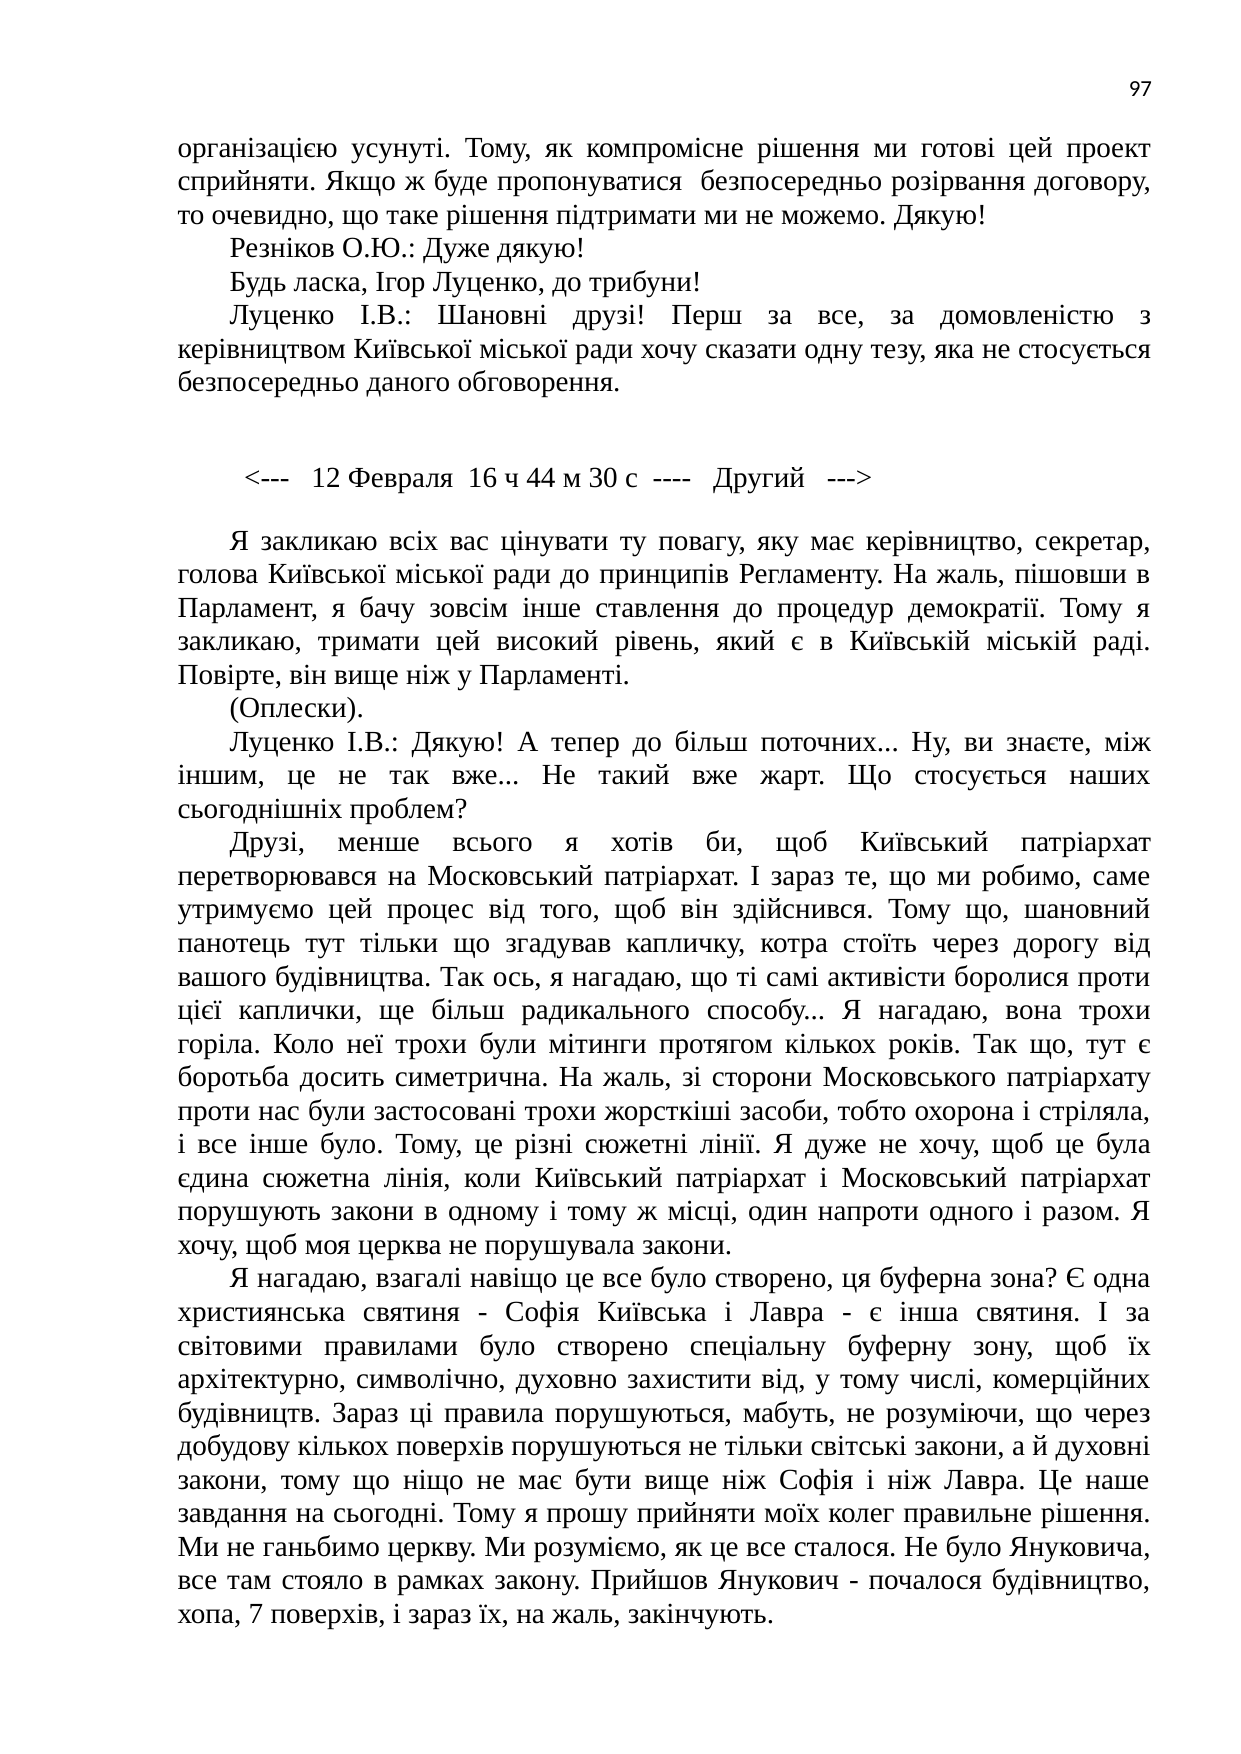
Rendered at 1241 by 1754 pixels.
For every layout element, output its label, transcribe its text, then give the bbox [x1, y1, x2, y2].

text (Оплески). [177, 690, 1152, 724]
text Луценко І.В.: Шановні друзі! Перш за все, за домовленістю з керівництвом Київської міської ради хочу сказати одну тезу, яка не стосується безпосередньо даного обговорення. [177, 297, 1152, 398]
text Я нагадаю, взагалі навіщо це все було створено, ця буферна зона? Є одна християнська святиня - Софія Київська і Лавра - є інша святиня. І за світовими правилами було створено спеціальну буферну зону, щоб їх архітектурно, символічно, духовно захистити від, у тому числі, комерційних будівництв. Зараз ці правила порушуються, мабуть, не розуміючи, що через добудову кількох поверхів порушуються не тільки світські закони, а й духовні закони, тому що ніщо не має бути вище ніж Софія і ніж Лавра. Це наше завдання на сьогодні. Тому я прошу прийняти моїх колег правильне рішення. Ми не ганьбимо церкву. Ми розуміємо, як це все сталося. Не було Януковича, все там стояло в рамках закону. Прийшов Янукович - почалося будівництво, хопа, 7 поверхів, і зараз їх, на жаль, закінчують. [177, 1261, 1152, 1629]
text Резніков О.Ю.: Дуже дякую! [177, 230, 1152, 264]
text Я закликаю всіх вас цінувати ту повагу, яку має керівництво, секретар, голова Київської міської ради до принципів Регламенту. На жаль, пішовши в Парламент, я бачу зовсім інше ставлення до процедур демократії. Тому я закликаю, тримати цей високий рівень, який є в Київській міській раді. Повірте, він вище ніж у Парламенті. [177, 523, 1152, 690]
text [177, 130, 1152, 230]
text <--- 12 Февраля 16 ч 44 м 30 с ---- Другий ---> [177, 460, 1152, 494]
text Будь ласка, Ігор Луценко, до трибуни! [177, 264, 1152, 297]
text Друзі, менше всього я хотів би, щоб Київський патріархат перетворювався на Московський патріархат. І зараз те, що ми робимо, саме утримуємо цей процес від того, щоб він здійснився. Тому що, шановний панотець тут тільки що згадував капличку, котра стоїть через дорогу від вашого будівництва. Так ось, я нагадаю, що ті самі активісти боролися проти цієї каплички, ще більш радикального способу... Я нагадаю, вона трохи горіла. Коло неї трохи були мітинги протягом кількох років. Так що, тут є боротьба досить симетрична. На жаль, зі сторони Московського патріархату проти нас були застосовані трохи жорсткіші засоби, тобто охорона і стріляла, і все інше було. Тому, це різні сюжетні лінії. Я дуже не хочу, щоб це була єдина сюжетна лінія, коли Київський патріархат і Московський патріархат порушують закони в одному і тому ж місці, один напроти одного і разом. Я хочу, щоб моя церква не порушувала закони. [177, 824, 1152, 1261]
text Луценко І.В.: Дякую! А тепер до більш поточних... Ну, ви знаєте, між іншим, це не так вже... Не такий вже жарт. Що стосується наших сьогоднішніх проблем? [177, 724, 1152, 824]
